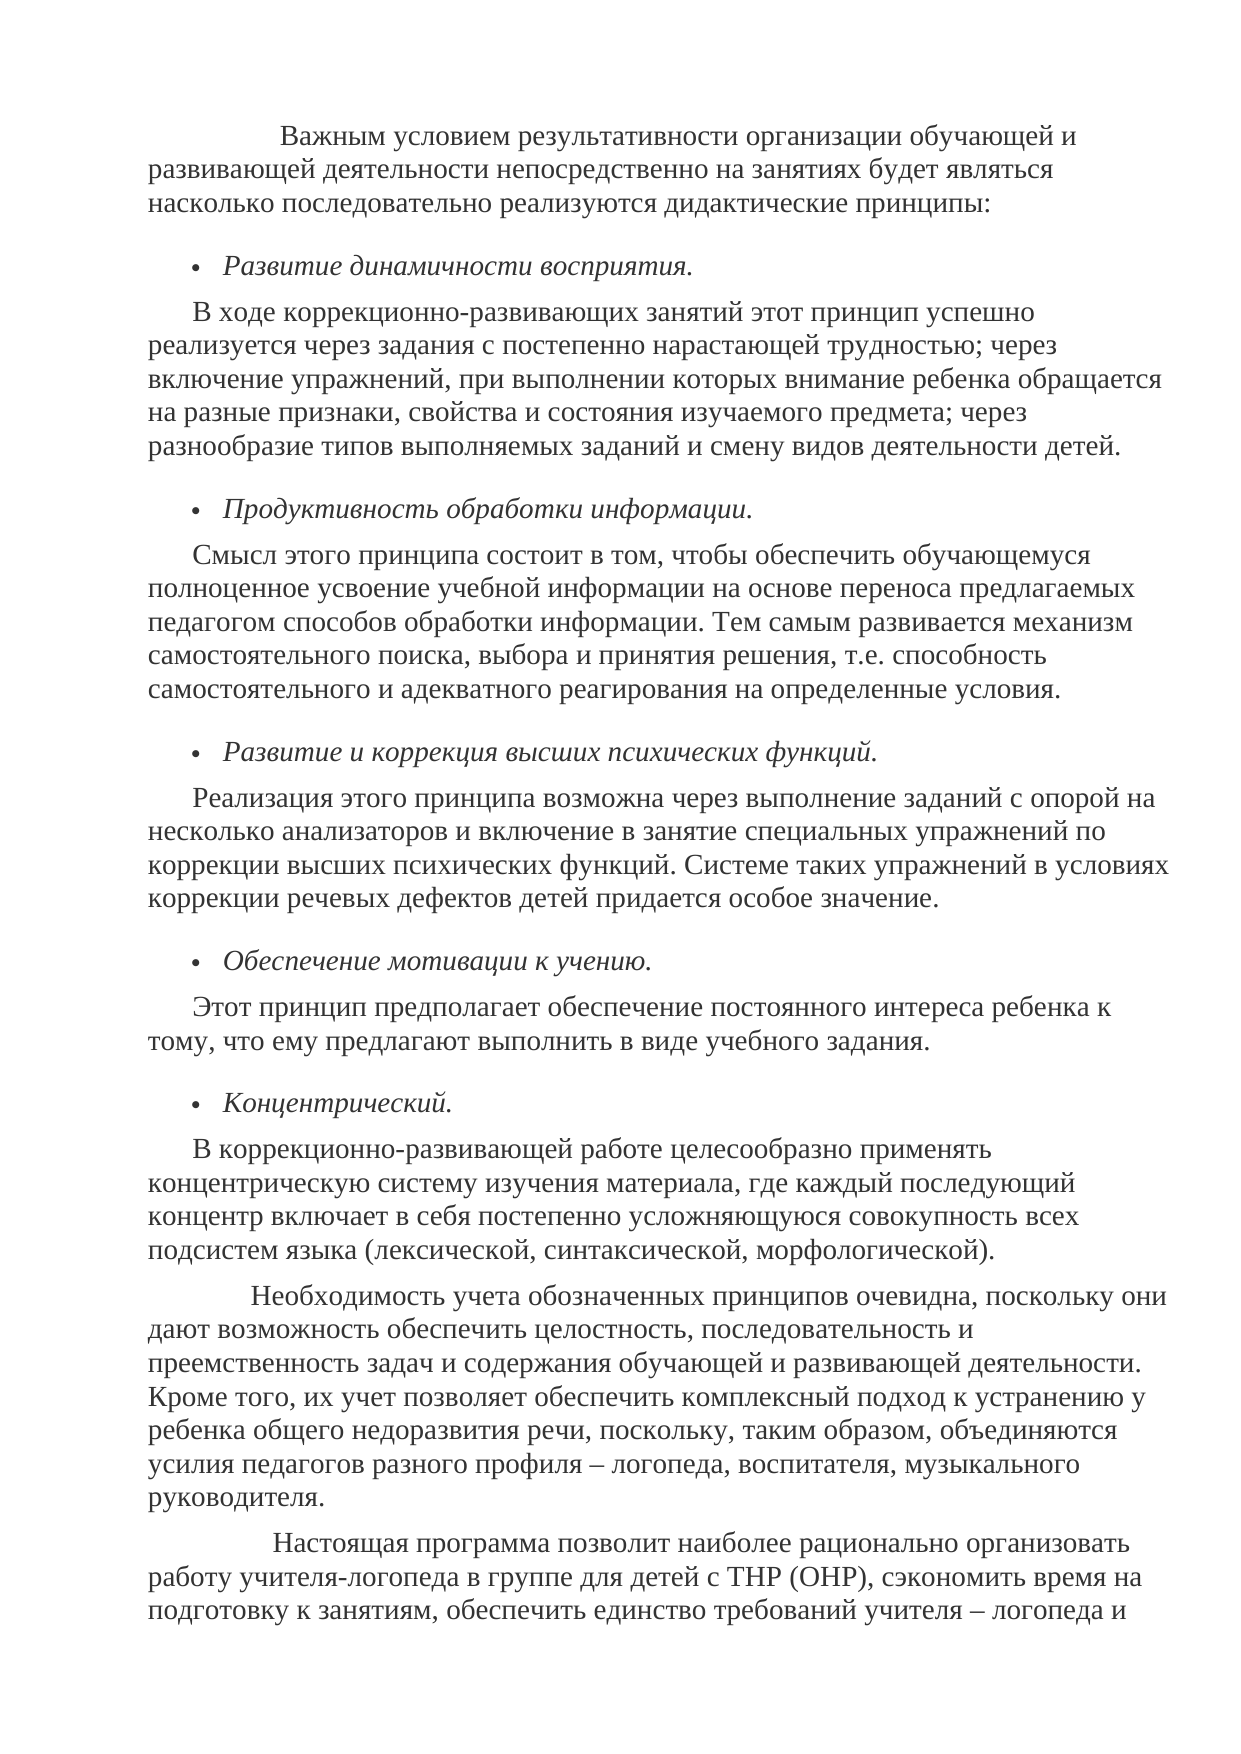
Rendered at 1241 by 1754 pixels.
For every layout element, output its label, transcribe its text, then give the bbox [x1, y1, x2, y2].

text Важным условием результативности организации обучающей и развивающей деятельности непосредственно на занятиях будет являться насколько последовательно реализуются дидактические принципы: [148, 118, 1181, 219]
text Реализация этого принципа возможна через выполнение заданий с опорой на несколько анализаторов и включение в занятие специальных упражнений по коррекции высших психических функций. Системе таких упражнений в условиях коррекции речевых дефектов детей придается особое значение. [148, 780, 1181, 914]
list Развитие динамичности восприятия. [148, 248, 1181, 281]
text В коррекционно-развивающей работе целесообразно применять концентрическую систему изучения материала, где каждый последующий концентр включает в себя постепенно усложняющуюся совокупность всех подсистем языка (лексической, синтаксической, морфологической). [148, 1131, 1181, 1266]
list Развитие и коррекция высших психических функций. [148, 734, 1181, 767]
list Продуктивность обработки информации. [148, 491, 1181, 524]
list Обеспечение мотивации к учению. [148, 943, 1181, 977]
text Смысл этого принципа состоит в том, чтобы обеспечить обучающемуся полноценное усвоение учебной информации на основе переноса предлагаемых педагогом способов обработки информации. Тем самым развивается механизм самостоятельного поиска, выбора и принятия решения, т.е. способность самостоятельного и адекватного реагирования на определенные условия. [148, 537, 1181, 704]
text В ходе коррекционно-развивающих занятий этот принцип успешно реализуется через задания с постепенно нарастающей трудностью; через включение упражнений, при выполнении которых внимание ребенка обращается на разные признаки, свойства и состояния изучаемого предмета; через разнообразие типов выполняемых заданий и смену видов деятельности детей. [148, 294, 1181, 462]
text Этот принцип предполагает обеспечение постоянного интереса ребенка к тому, что ему предлагают выполнить в виде учебного задания. [148, 989, 1181, 1056]
list Концентрический. [148, 1085, 1181, 1119]
text Необходимость учета обозначенных принципов очевидна, поскольку они дают возможность обеспечить целостность, последовательность и преемственность задач и содержания обучающей и развивающей деятельности. Кроме того, их учет позволяет обеспечить комплексный подход к устранению у ребенка общего недоразвития речи, поскольку, таким образом, объединяются усилия педагогов разного профиля – логопеда, воспитателя, музыкального руководителя. [148, 1278, 1181, 1513]
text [148, 1525, 1181, 1626]
